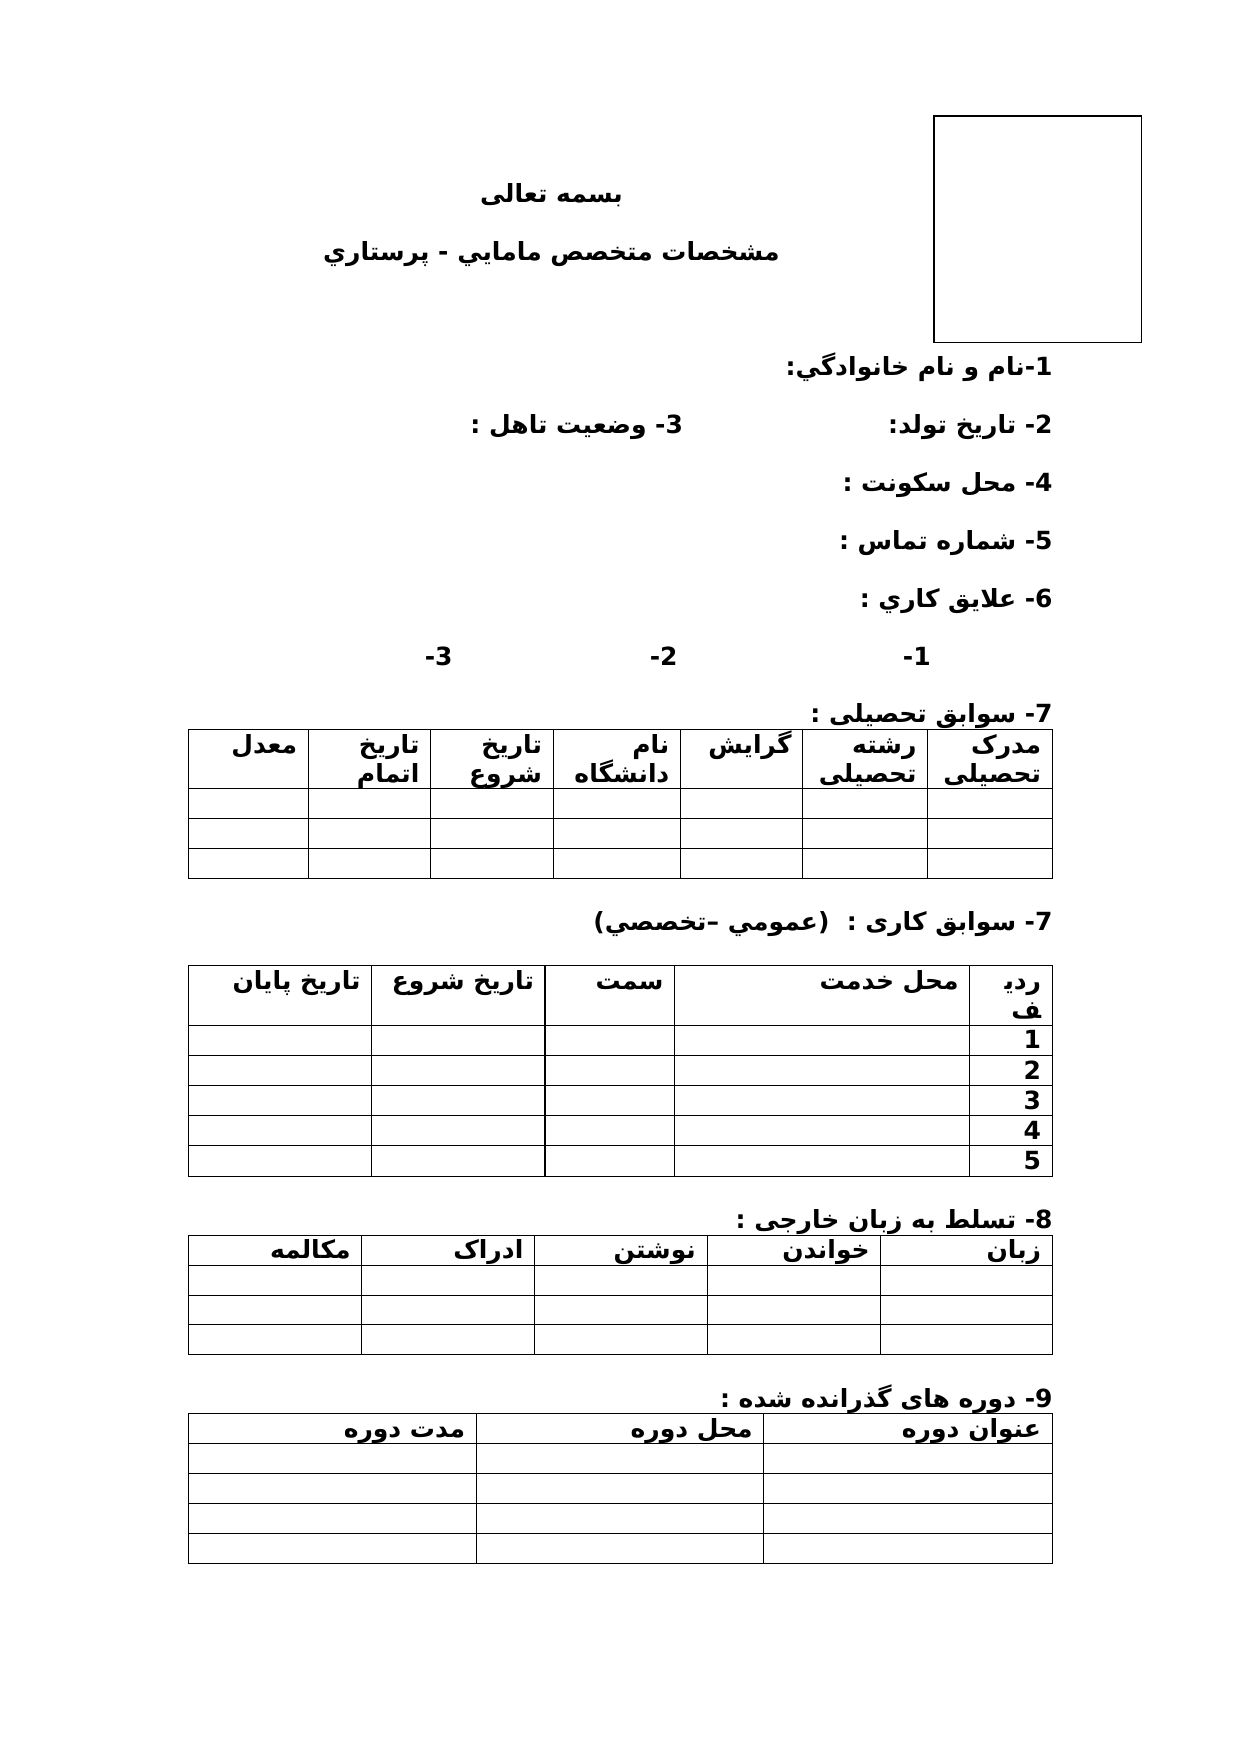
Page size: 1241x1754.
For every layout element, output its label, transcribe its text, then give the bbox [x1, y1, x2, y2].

text 7- سوابق کاری : (عمومي –تخصصي) [187, 907, 1053, 936]
table_cell [477, 1474, 763, 1503]
table_cell [189, 1266, 361, 1294]
table_cell [708, 1296, 880, 1324]
table_cell [675, 1146, 969, 1176]
table_cell [309, 819, 430, 848]
table_cell [803, 819, 927, 848]
table_header گرایش [681, 730, 802, 788]
table_cell [546, 1086, 674, 1115]
table_cell [372, 1146, 544, 1176]
table_header محل خدمت [675, 966, 969, 1024]
text 1-نام و نام خانوادگي: [187, 352, 1053, 381]
table_cell [189, 1086, 371, 1115]
table_header رشته تحصیلی [803, 730, 927, 788]
table_cell [675, 1086, 969, 1115]
table_cell [881, 1296, 1052, 1324]
table_header مدت دوره [189, 1414, 476, 1443]
table_cell [535, 1325, 707, 1354]
text 6- علايق كاري : [187, 584, 1053, 613]
table_header تاریخ شروع [372, 966, 544, 1024]
table_cell [554, 849, 680, 877]
table_cell [189, 849, 308, 877]
table_cell [708, 1325, 880, 1354]
table_cell [372, 1116, 544, 1145]
table_cell [675, 1056, 969, 1085]
table_cell 2 [970, 1056, 1052, 1085]
table_cell [535, 1266, 707, 1294]
table_cell [764, 1444, 1052, 1473]
table_header خواندن [708, 1236, 880, 1265]
list 2- 3- [187, 642, 903, 671]
table_cell [803, 849, 927, 877]
table_header زبان [881, 1236, 1052, 1265]
table_cell [675, 1116, 969, 1145]
table_cell [681, 849, 802, 877]
table_cell [189, 1026, 371, 1055]
table_header نوشتن [535, 1236, 707, 1265]
text مشخصات متخصص مامايي - پرستاري [187, 237, 933, 266]
table_cell [309, 789, 430, 818]
table_cell [189, 1116, 371, 1145]
text 8- تسلط به زبان خارجی : [187, 1205, 1053, 1234]
table_cell [189, 1534, 476, 1562]
table_cell [681, 789, 802, 818]
table_header نام دانشگاه [554, 730, 680, 788]
table_cell 4 [970, 1116, 1052, 1145]
table_header معدل [189, 730, 308, 788]
text 5- شماره تماس : [187, 526, 1053, 555]
table_cell [708, 1266, 880, 1294]
table_cell [881, 1325, 1052, 1354]
text 9- دوره های گذرانده شده : [187, 1384, 1053, 1413]
table_cell [189, 1325, 361, 1354]
table_cell [546, 1116, 674, 1145]
table_header سمت [546, 966, 674, 1024]
table_cell [546, 1026, 674, 1055]
text 7- سوابق تحصیلی : [187, 699, 1053, 729]
table_cell [189, 1146, 371, 1176]
table_header ادراک [362, 1236, 534, 1265]
table_cell [675, 1026, 969, 1055]
table_header تاریخ شروع [431, 730, 553, 788]
table_cell [803, 789, 927, 818]
table_cell [546, 1146, 674, 1176]
table_cell [189, 1056, 371, 1085]
table_header تاریخ پایان [189, 966, 371, 1024]
table_cell 1 [970, 1026, 1052, 1055]
table_cell [189, 789, 308, 818]
table_cell [431, 819, 553, 848]
table_cell [535, 1296, 707, 1324]
text 2- تاریخ تولد: 3- وضعيت تاهل : [187, 410, 1053, 439]
table_cell [189, 1504, 476, 1533]
table_cell [881, 1266, 1052, 1294]
table_cell [928, 849, 1052, 877]
table_cell [362, 1266, 534, 1294]
table_cell [477, 1534, 763, 1562]
table_cell [362, 1296, 534, 1324]
table_cell [928, 819, 1052, 848]
table_cell [477, 1504, 763, 1533]
table_cell [546, 1056, 674, 1085]
table_header ردیف [970, 966, 1052, 1024]
table_cell [189, 1296, 361, 1324]
table_cell 5 [970, 1146, 1052, 1176]
table_header مدرک تحصیلی [928, 730, 1052, 788]
table_cell [764, 1474, 1052, 1503]
table_cell [928, 789, 1052, 818]
text 4- محل سکونت : [187, 468, 1053, 497]
table_cell [189, 1474, 476, 1503]
table_cell [431, 789, 553, 818]
table_header عنوان دوره [764, 1414, 1052, 1443]
table_cell 3 [970, 1086, 1052, 1115]
table_cell [362, 1325, 534, 1354]
table_cell [189, 1444, 476, 1473]
table_cell [681, 819, 802, 848]
table_cell [477, 1444, 763, 1473]
table_header محل دوره [477, 1414, 763, 1443]
table_header مکالمه [189, 1236, 361, 1265]
table_cell [189, 819, 308, 848]
table_cell [554, 789, 680, 818]
table_cell [372, 1056, 544, 1085]
text بسمه تعالی [187, 179, 933, 208]
table_cell [309, 849, 430, 877]
table_cell [764, 1534, 1052, 1562]
table_cell [764, 1504, 1052, 1533]
table_cell [431, 849, 553, 877]
table_cell [554, 819, 680, 848]
table_cell [372, 1026, 544, 1055]
table_header تاریخ اتمام [309, 730, 430, 788]
table_cell [372, 1086, 544, 1115]
